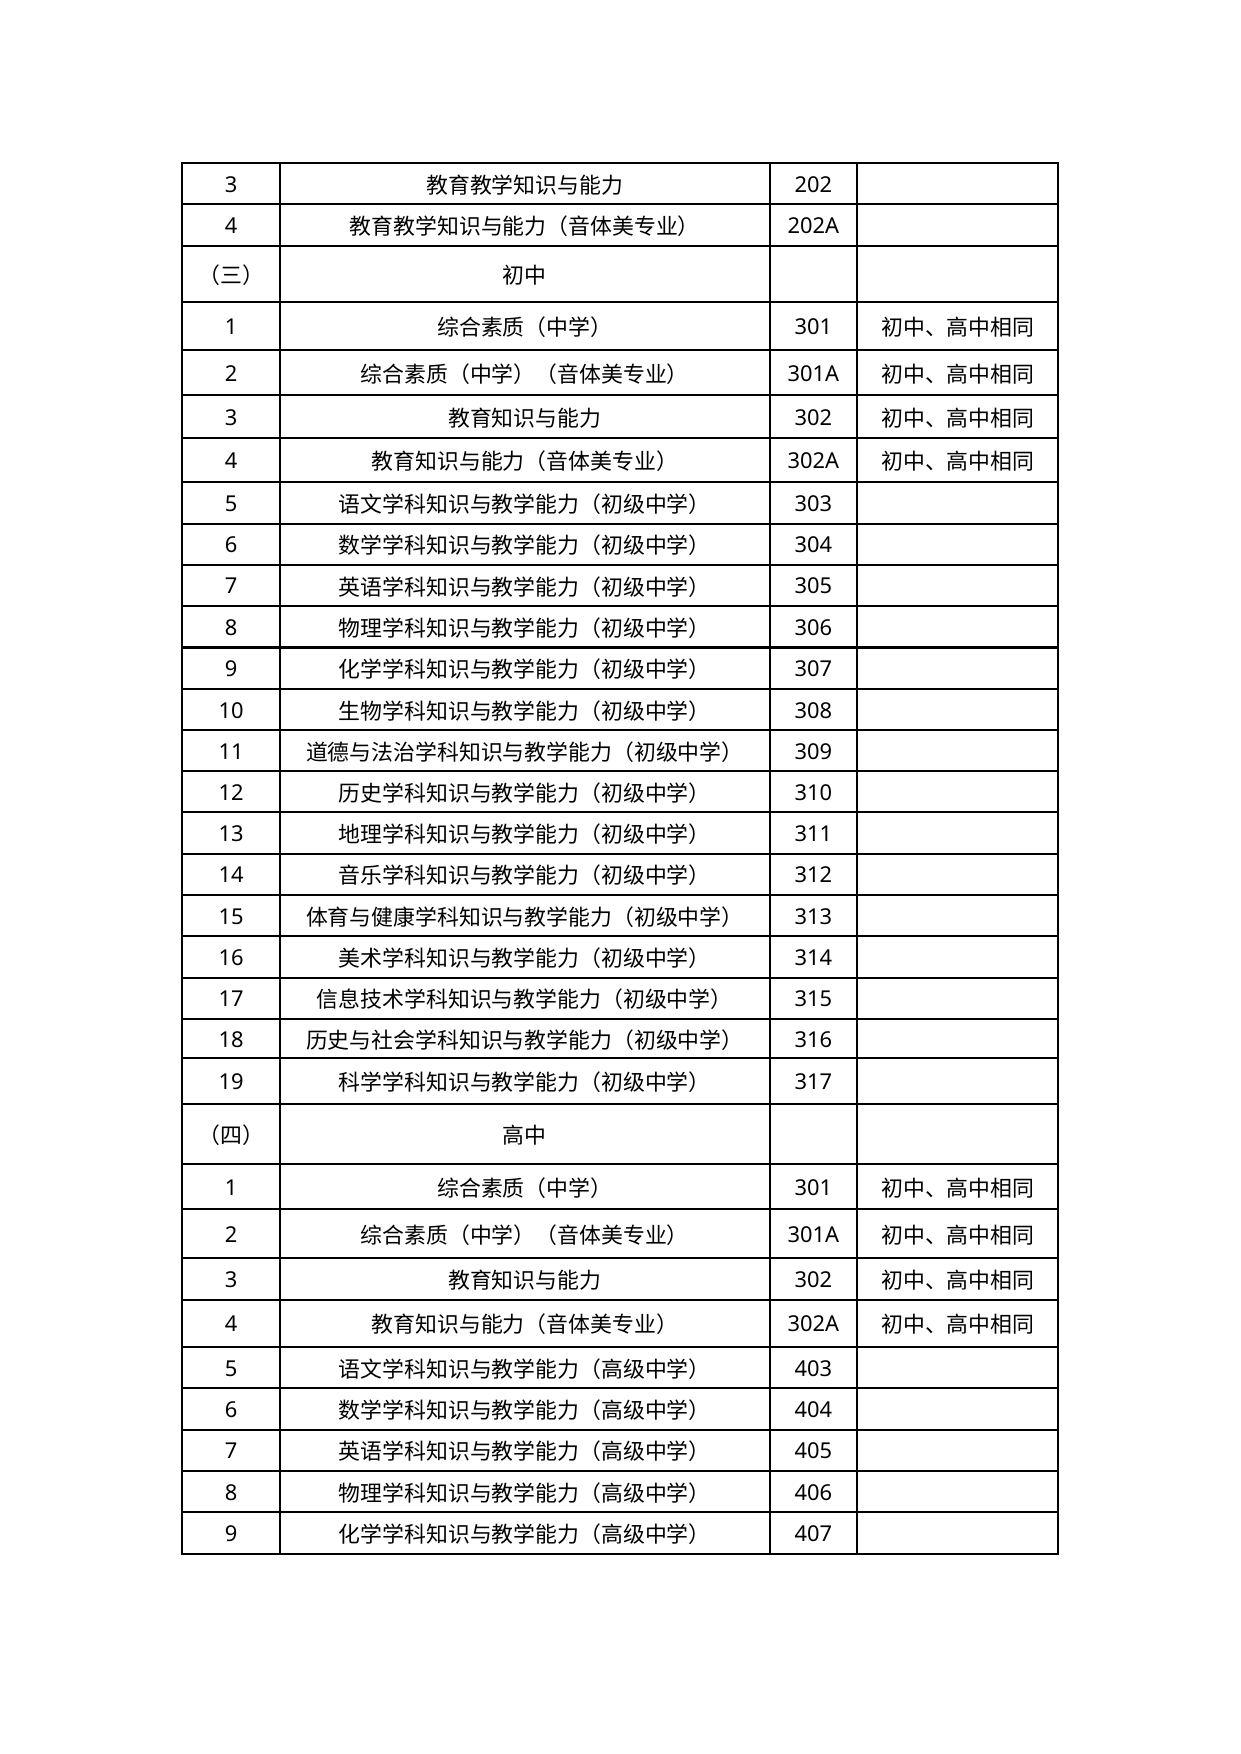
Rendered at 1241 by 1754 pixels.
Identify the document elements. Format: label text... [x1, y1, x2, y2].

table_cell 语文学科知识与教学能力（高级中学） [281, 1348, 769, 1387]
table_cell 3 [183, 164, 279, 203]
table_cell [858, 1389, 1057, 1428]
table_cell [858, 1472, 1057, 1511]
table_cell 317 [771, 1059, 856, 1103]
table_cell [858, 772, 1057, 811]
table_cell 301 [771, 1165, 856, 1208]
table_cell 教育知识与能力 [281, 396, 769, 437]
table_cell 314 [771, 937, 856, 977]
table_cell 7 [183, 1431, 279, 1470]
table_cell 化学学科知识与教学能力（高级中学） [281, 1513, 769, 1552]
table_cell 4 [183, 1301, 279, 1346]
table_cell 308 [771, 690, 856, 729]
table_cell 道德与法治学科知识与教学能力（初级中学） [281, 731, 769, 770]
table_cell 316 [771, 1020, 856, 1057]
table_cell 407 [771, 1513, 856, 1552]
table_cell 8 [183, 1472, 279, 1511]
table_cell 11 [183, 731, 279, 770]
table_cell 16 [183, 937, 279, 977]
table_cell 科学学科知识与教学能力（初级中学） [281, 1059, 769, 1103]
table_cell 教育知识与能力 [281, 1259, 769, 1298]
table_cell 历史与社会学科知识与教学能力（初级中学） [281, 1020, 769, 1057]
table_cell [858, 247, 1057, 301]
table_cell 美术学科知识与教学能力（初级中学） [281, 937, 769, 977]
table_cell 302A [771, 439, 856, 481]
table_cell 403 [771, 1348, 856, 1387]
table_cell [858, 566, 1057, 605]
table_cell 综合素质（中学）（音体美专业） [281, 1210, 769, 1257]
table_cell 301A [771, 1210, 856, 1257]
table_cell 初中、高中相同 [858, 1301, 1057, 1346]
table_cell 6 [183, 525, 279, 564]
table_cell 信息技术学科知识与教学能力（初级中学） [281, 979, 769, 1018]
table_cell [858, 1059, 1057, 1103]
table_cell 406 [771, 1472, 856, 1511]
table_cell [858, 1431, 1057, 1470]
table_cell 5 [183, 483, 279, 522]
table_cell [858, 731, 1057, 770]
table_cell 综合素质（中学） [281, 303, 769, 349]
table_cell 历史学科知识与教学能力（初级中学） [281, 772, 769, 811]
table_cell 301A [771, 351, 856, 394]
table_cell 9 [183, 1513, 279, 1552]
table_cell 311 [771, 813, 856, 852]
table_cell 310 [771, 772, 856, 811]
table_cell 初中、高中相同 [858, 1165, 1057, 1208]
table_cell 地理学科知识与教学能力（初级中学） [281, 813, 769, 852]
table_cell 综合素质（中学）（音体美专业） [281, 351, 769, 394]
table_cell [858, 205, 1057, 245]
table_cell [858, 1348, 1057, 1387]
table_cell 302 [771, 396, 856, 437]
table_cell 物理学科知识与教学能力（初级中学） [281, 607, 769, 646]
table_cell 2 [183, 1210, 279, 1257]
table_cell 英语学科知识与教学能力（初级中学） [281, 566, 769, 605]
table_cell 初中、高中相同 [858, 396, 1057, 437]
table_cell [858, 690, 1057, 729]
table_cell 302 [771, 1259, 856, 1298]
table_cell [858, 937, 1057, 977]
table_cell 302A [771, 1301, 856, 1346]
table_cell 303 [771, 483, 856, 522]
table_cell 初中、高中相同 [858, 1259, 1057, 1298]
table_cell 教育教学知识与能力 [281, 164, 769, 203]
table_cell 初中、高中相同 [858, 351, 1057, 394]
table_cell 教育知识与能力（音体美专业） [281, 439, 769, 481]
table_cell （四） [183, 1105, 279, 1163]
table_cell 305 [771, 566, 856, 605]
table_cell 高中 [281, 1105, 769, 1163]
table_cell [858, 896, 1057, 935]
table_cell 313 [771, 896, 856, 935]
table_cell 14 [183, 855, 279, 894]
table_cell 物理学科知识与教学能力（高级中学） [281, 1472, 769, 1511]
table_cell 307 [771, 649, 856, 688]
table_cell 教育教学知识与能力（音体美专业） [281, 205, 769, 245]
table_cell 6 [183, 1389, 279, 1428]
table_cell [858, 1105, 1057, 1163]
table_cell 音乐学科知识与教学能力（初级中学） [281, 855, 769, 894]
table_cell 初中、高中相同 [858, 303, 1057, 349]
table_cell 体育与健康学科知识与教学能力（初级中学） [281, 896, 769, 935]
table_cell [771, 1105, 856, 1163]
table_cell 生物学科知识与教学能力（初级中学） [281, 690, 769, 729]
table_cell [771, 247, 856, 301]
table_cell 语文学科知识与教学能力（初级中学） [281, 483, 769, 522]
table_cell 1 [183, 1165, 279, 1208]
table_cell 4 [183, 205, 279, 245]
table_cell 202 [771, 164, 856, 203]
table_cell 1 [183, 303, 279, 349]
table_cell 17 [183, 979, 279, 1018]
table_cell 405 [771, 1431, 856, 1470]
table_cell 初中、高中相同 [858, 439, 1057, 481]
table_cell 初中 [281, 247, 769, 301]
table_cell 4 [183, 439, 279, 481]
table_cell （三） [183, 247, 279, 301]
table_cell 英语学科知识与教学能力（高级中学） [281, 1431, 769, 1470]
table_cell [858, 1513, 1057, 1552]
table_cell [858, 813, 1057, 852]
table_cell 综合素质（中学） [281, 1165, 769, 1208]
table_cell 306 [771, 607, 856, 646]
table_cell 301 [771, 303, 856, 349]
table_cell 7 [183, 566, 279, 605]
table_cell 18 [183, 1020, 279, 1057]
table_cell [858, 525, 1057, 564]
table_cell 初中、高中相同 [858, 1210, 1057, 1257]
table_cell [858, 164, 1057, 203]
table_cell 13 [183, 813, 279, 852]
table_cell 312 [771, 855, 856, 894]
table_cell 202A [771, 205, 856, 245]
table_cell 315 [771, 979, 856, 1018]
table_cell 304 [771, 525, 856, 564]
table_cell [858, 607, 1057, 646]
table_cell 15 [183, 896, 279, 935]
table_cell 5 [183, 1348, 279, 1387]
table_cell 数学学科知识与教学能力（初级中学） [281, 525, 769, 564]
table_cell 404 [771, 1389, 856, 1428]
table_cell 数学学科知识与教学能力（高级中学） [281, 1389, 769, 1428]
table_cell [858, 979, 1057, 1018]
table_cell [858, 1020, 1057, 1057]
table_cell 3 [183, 396, 279, 437]
table_cell 309 [771, 731, 856, 770]
table_cell 8 [183, 607, 279, 646]
table_cell 19 [183, 1059, 279, 1103]
table_cell 9 [183, 649, 279, 688]
table_cell 2 [183, 351, 279, 394]
table_cell [858, 649, 1057, 688]
table_cell 教育知识与能力（音体美专业） [281, 1301, 769, 1346]
table_cell [858, 483, 1057, 522]
table_cell 10 [183, 690, 279, 729]
table_cell 12 [183, 772, 279, 811]
table_cell 化学学科知识与教学能力（初级中学） [281, 649, 769, 688]
table_cell [858, 855, 1057, 894]
table_cell 3 [183, 1259, 279, 1298]
